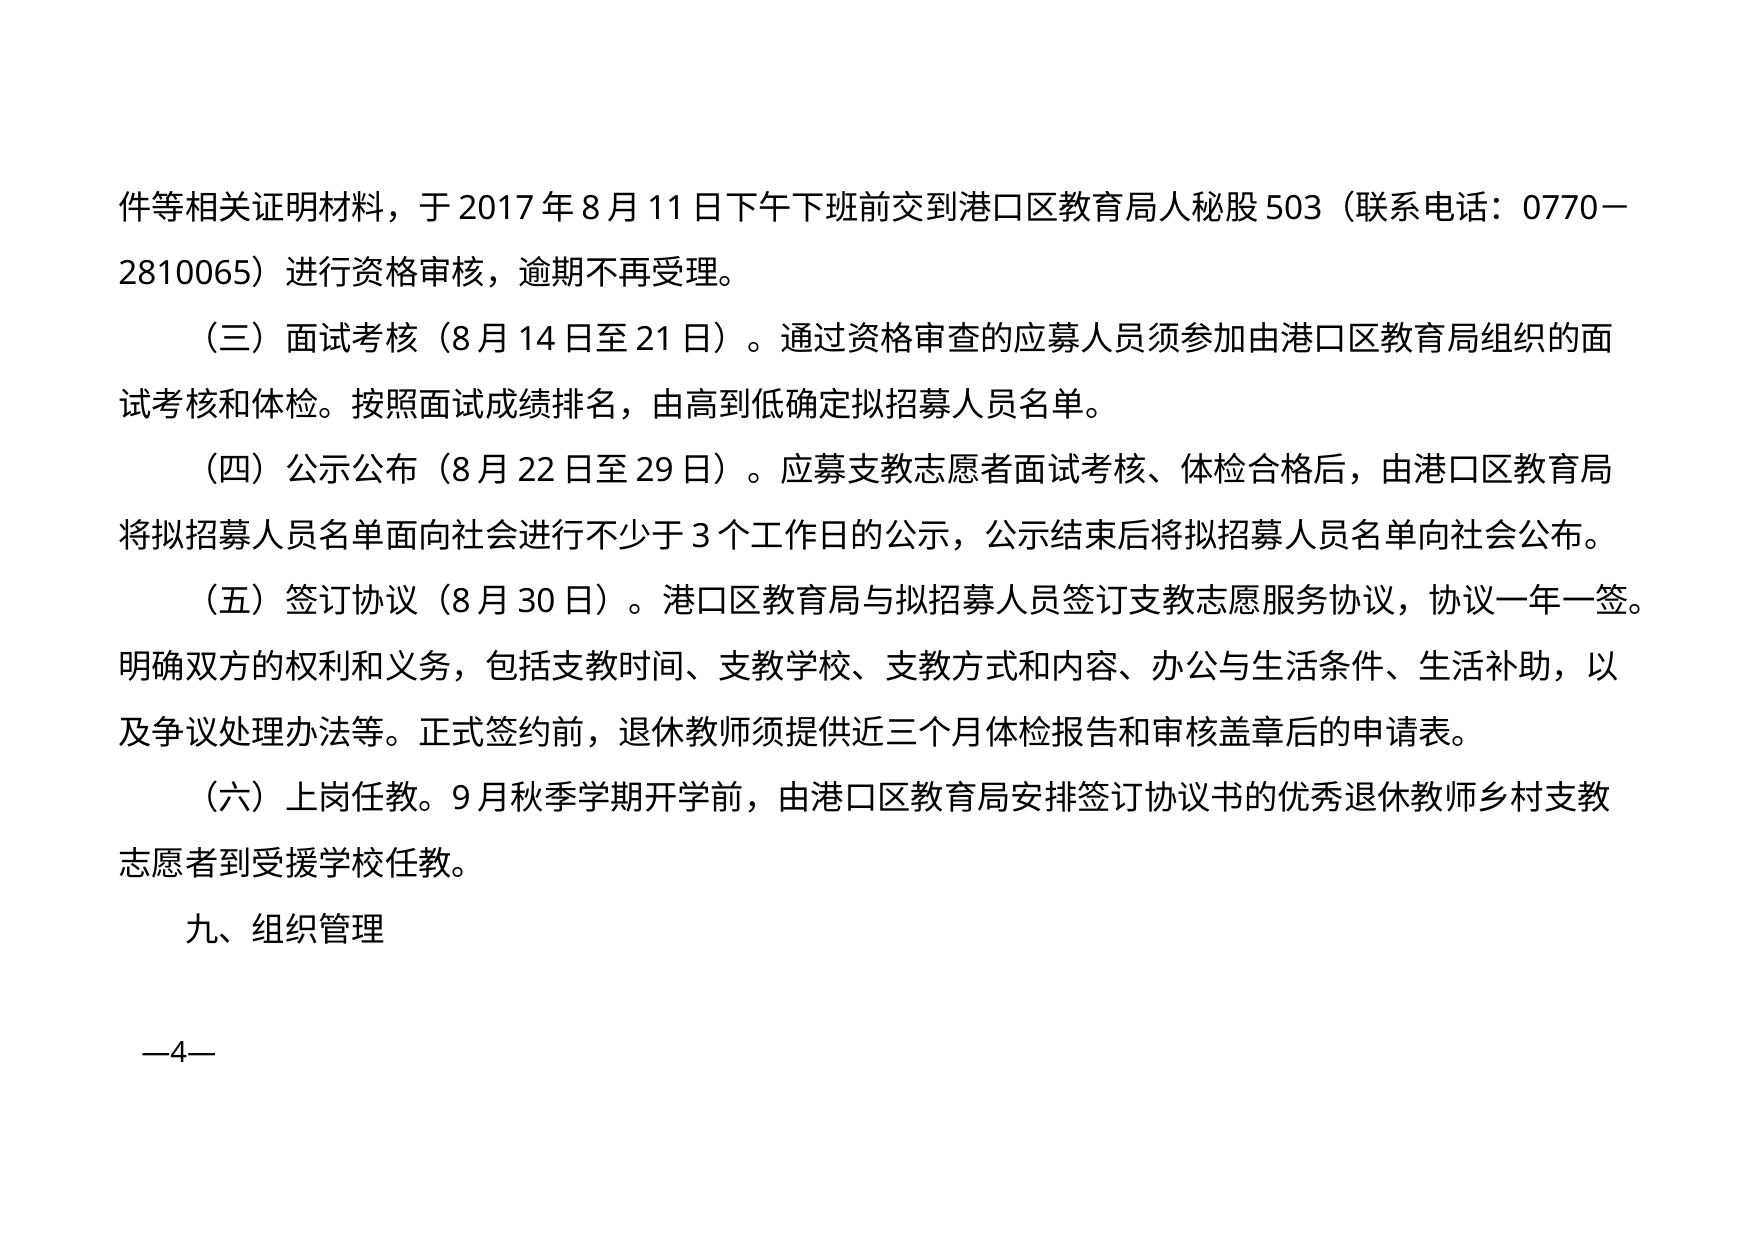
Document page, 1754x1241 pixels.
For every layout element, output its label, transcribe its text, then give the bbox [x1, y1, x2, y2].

text （五）签订协议（8月30日）。港口区教育局与拟招募人员签订支教志愿服务协议，协议一年一签。明确双方的权利和义务，包括支教时间、支教学校、支教方式和内容、办公与生活条件、生活补助，以及争议处理办法等。正式签约前，退休教师须提供近三个月体检报告和审核盖章后的申请表。 [118, 566, 1636, 762]
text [118, 172, 1636, 303]
text 九、组织管理 [118, 894, 1636, 959]
text （六）上岗任教。9月秋季学期开学前，由港口区教育局安排签订协议书的优秀退休教师乡村支教志愿者到受援学校任教。 [118, 762, 1636, 894]
text （三）面试考核（8月14日至21日）。通过资格审查的应募人员须参加由港口区教育局组织的面试考核和体检。按照面试成绩排名，由高到低确定拟招募人员名单。 [118, 303, 1636, 434]
text （四）公示公布（8月22日至29日）。应募支教志愿者面试考核、体检合格后，由港口区教育局将拟招募人员名单面向社会进行不少于3个工作日的公示，公示结束后将拟招募人员名单向社会公布。 [118, 434, 1636, 566]
